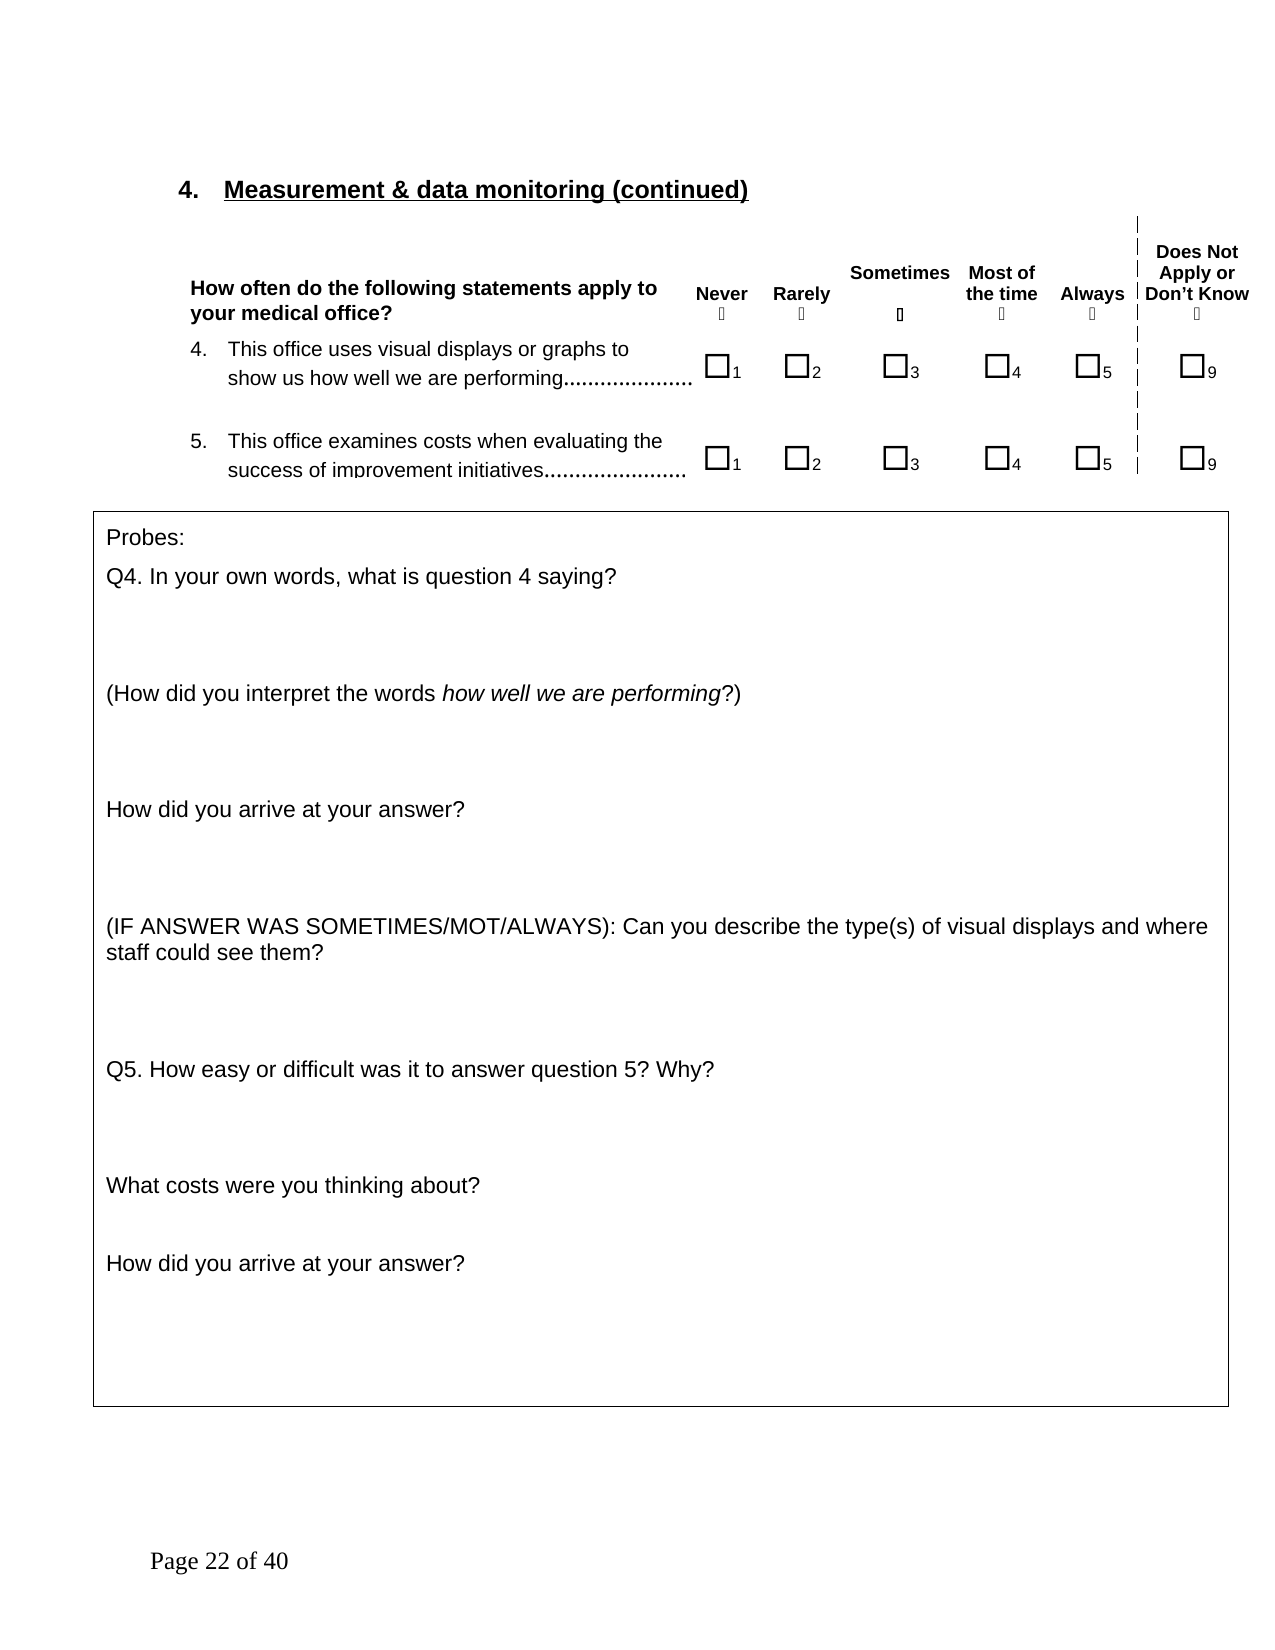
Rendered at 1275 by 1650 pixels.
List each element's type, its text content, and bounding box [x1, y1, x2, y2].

table_header Does Not Apply or Don’t Know [1138, 216, 1256, 325]
table_cell 4 [956, 403, 1047, 478]
table_cell 9 [1138, 403, 1256, 478]
table_cell 1 [684, 325, 759, 403]
table_cell 4 [956, 325, 1047, 403]
table_header Probes: Q4. In your own words, what is question 4 saying? (How did you interpret the words how well we are performing?) How did you arrive at your answer? (IF ANSWER WAS SOMETIMES/MOT/ALWAYS): Can you describe the type(s) of visual displays and where staff could see them? Q5. How easy or difficult was it to answer question 5? Why? What costs were you thinking about? How did you arrive at your answer? [94, 512, 1228, 1406]
table_cell 1 [684, 403, 759, 478]
table_cell 5 [1047, 403, 1138, 478]
table_header Never [684, 216, 759, 325]
list Measurement & data monitoring (continued) [178, 175, 1125, 204]
table_header Rarely [759, 216, 844, 325]
table_header Always [1047, 216, 1138, 325]
table_cell 9 [1138, 325, 1256, 403]
table_cell This office examines costs when evaluating the success of improvement initiatives [178, 403, 684, 478]
table_cell 5 [1047, 325, 1138, 403]
table_cell 3 [844, 403, 956, 478]
table_cell 3 [844, 325, 956, 403]
table_header How often do the following statements apply to your medical office? [178, 216, 684, 325]
table_cell 2 [759, 325, 844, 403]
table_header Sometimes [844, 216, 956, 325]
table_cell 2 [759, 403, 844, 478]
table_header Most of the time [956, 216, 1047, 325]
table_cell This office uses visual displays or graphs to show us how well we are performing [178, 325, 684, 403]
